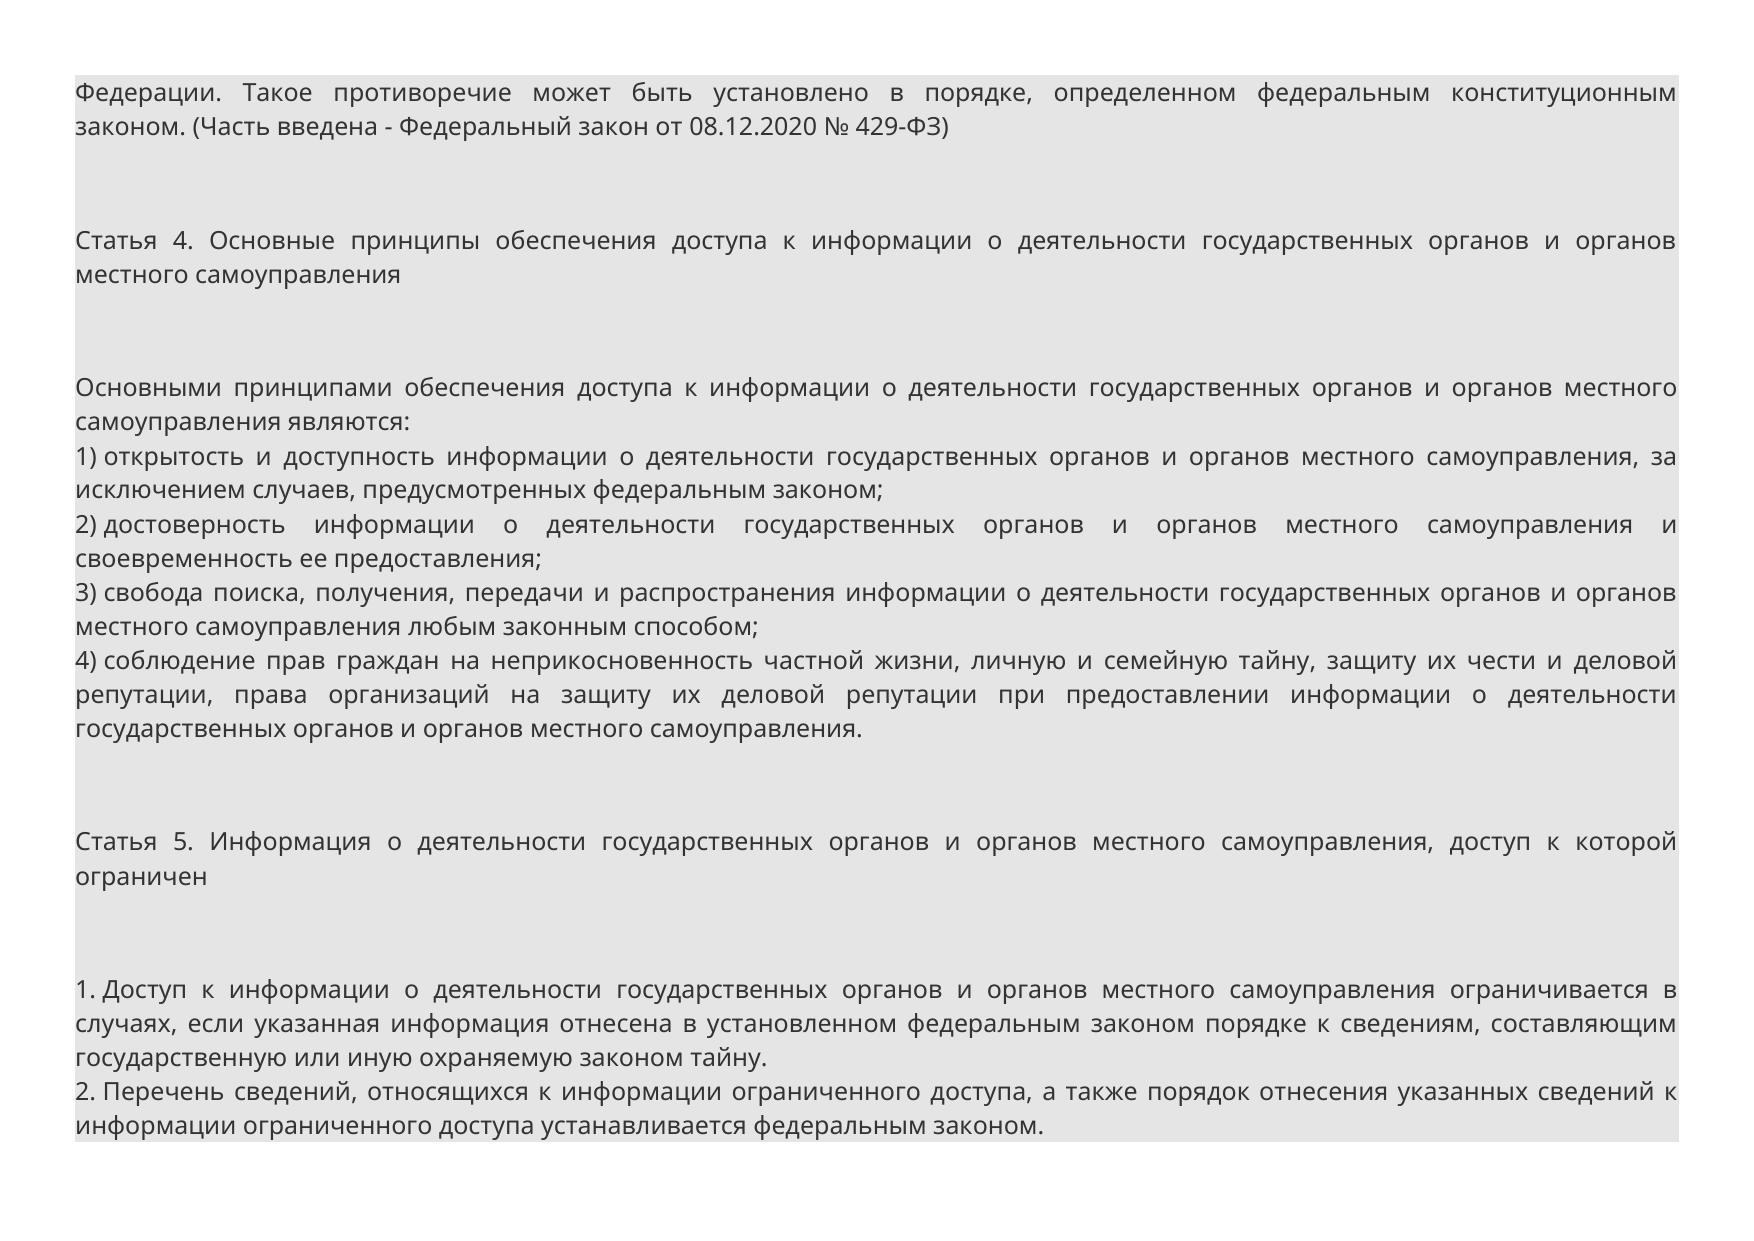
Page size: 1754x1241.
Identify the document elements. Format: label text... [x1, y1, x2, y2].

text Основными принципами обеспечения доступа к информации о деятельности государственных органов и органов местного самоуправления являются: [75, 370, 1679, 438]
text Статья 4. Основные принципы обеспечения доступа к информации о деятельности государственных органов и органов местного самоуправления [75, 222, 1679, 291]
text 3) свобода поиска, получения, передачи и распространения информации о деятельности государственных органов и органов местного самоуправления любым законным способом; [75, 574, 1679, 642]
text 1. Доступ к информации о деятельности государственных органов и органов местного самоуправления ограничивается в случаях, если указанная информация отнесена в установленном федеральным законом порядке к сведениям, составляющим государственную или иную охраняемую законом тайну. [75, 972, 1679, 1074]
text 2. Перечень сведений, относящихся к информации ограниченного доступа, а также порядок отнесения указанных сведений к информации ограниченного доступа устанавливается федеральным законом. [75, 1074, 1679, 1142]
text Статья 5. Информация о деятельности государственных органов и органов местного самоуправления, доступ к которой ограничен [75, 824, 1679, 892]
text 4) соблюдение прав граждан на неприкосновенность частной жизни, личную и семейную тайну, защиту их чести и деловой репутации, права организаций на защиту их деловой репутации при предоставлении информации о деятельности государственных органов и органов местного самоуправления. [75, 642, 1679, 745]
text 2) достоверность информации о деятельности государственных органов и органов местного самоуправления и своевременность ее предоставления; [75, 506, 1679, 574]
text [75, 75, 1679, 143]
text 1) открытость и доступность информации о деятельности государственных органов и органов местного самоуправления, за исключением случаев, предусмотренных федеральным законом; [75, 438, 1679, 506]
